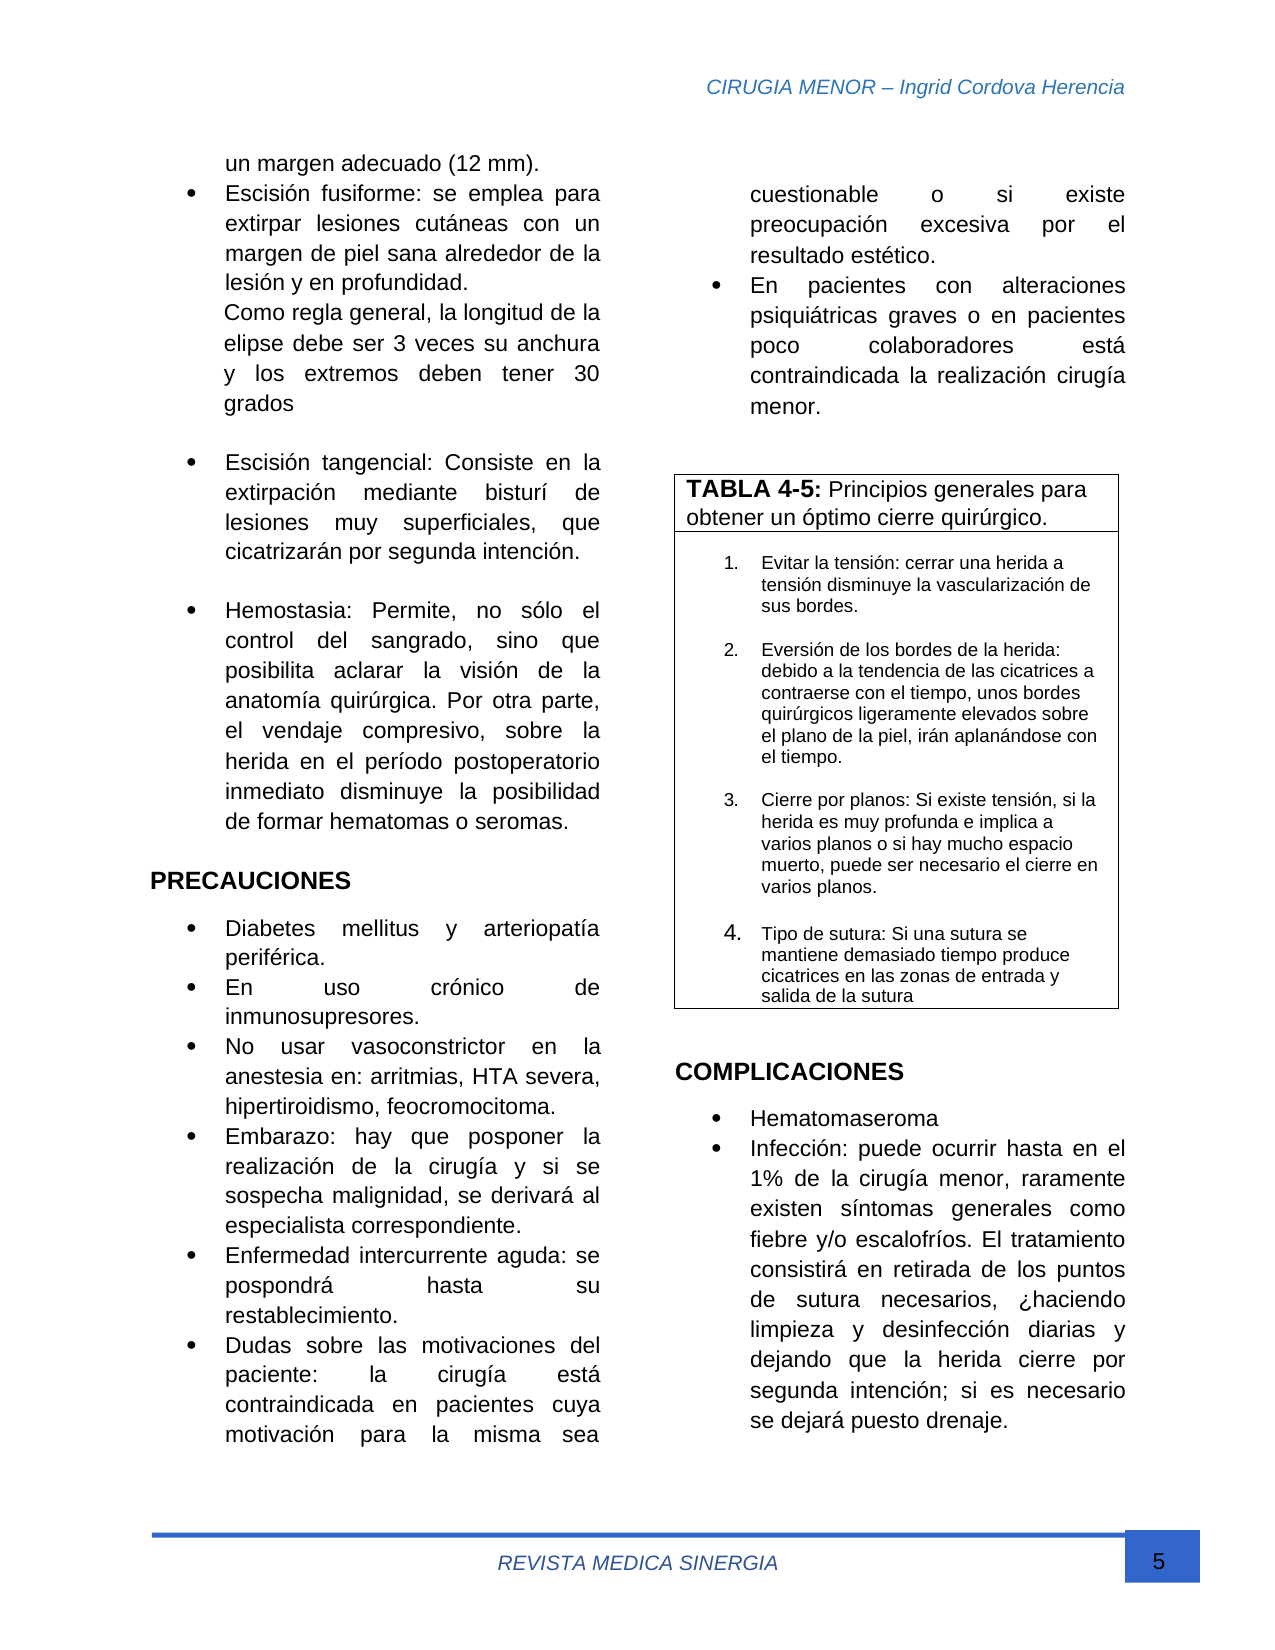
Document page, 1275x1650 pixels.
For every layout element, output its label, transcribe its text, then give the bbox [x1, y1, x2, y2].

list Hemostasia: Permite, no sólo el control del sangrado, sino que posibilita aclarar la visión de la anatomía quirúrgica. Por otra parte, el vendaje compresivo, sobre la herida en el período postoperatorio inmediato disminuye la posibilidad de formar hematomas o seromas. [187, 597, 600, 834]
list Escisión tangencial: Consiste en la extirpación mediante bisturí de lesiones muy superficiales, que cicatrizarán por segunda intención. [187, 449, 600, 564]
subtitle PRECAUCIONES [150, 866, 605, 895]
list En pacientes con alteraciones psiquiátricas graves o en pacientes poco colaboradores está contraindicada la realización cirugía menor. [712, 272, 1126, 419]
list Diabetes mellitus y arteriopatía periférica. [187, 914, 600, 970]
list No usar vasoconstrictor en la anestesia en: arritmias, HTA severa, hipertiroidismo, feocromocitoma. [187, 1033, 601, 1119]
list Escisión fusiforme: se emplea para extirpar lesiones cutáneas con un margen de piel sana alrededor de la lesión y en profundidad. [187, 180, 600, 296]
text un margen adecuado (12 mm). [225, 150, 605, 176]
list Enfermedad intercurrente aguda: se pospondrá hasta su restablecimiento. [187, 1242, 600, 1328]
text CIRUGIA MENOR – Ingrid Cordova Herencia [706, 74, 1148, 98]
list Embarazo: hay que posponer la realización de la cirugía y si se sospecha malignidad, se derivará al especialista correspondiente. [187, 1123, 600, 1238]
picture [1128, 1540, 1198, 1572]
list Infección: puede ocurrir hasta en el 1% de la cirugía menor, raramente existen síntomas generales como fiebre y/o escalofríos. El tratamiento consistirá en retirada de los puntos de sutura necesarios, ¿haciendo limpieza y desinfección diarias y dejando que la herida cierre por segunda intención; si es necesario se dejará puesto drenaje. [712, 1135, 1126, 1433]
list Hematomaseroma [712, 1104, 1148, 1131]
text Como regla general, la longitud de la elipse debe ser 3 veces su anchura y los extremos deben tener 30 grados [224, 299, 600, 416]
table_cell Evitar la tensión: cerrar una herida a tensión disminuye la vascularización de sus bordes. Eversión de los bordes de la herida: debido a la tendencia de las cicatrices a contraerse con el tiempo, unos bordes quirúrgicos ligeramente elevados sobre el plano de la piel, irán aplanándose con el tiempo. Cierre por planos: Si existe tensión, si la herida es muy profunda e implica a varios planos o si hay mucho espacio muerto, puede ser necesario el cierre en varios planos. Tipo de sutura: Si una sutura se mantiene demasiado tiempo produce cicatrices en las zonas de entrada y salida de la sutura [675, 532, 1118, 1008]
text cuestionable o si existe preocupación excesiva por el resultado estético. [750, 181, 1126, 268]
table_header TABLA 4-5: Principios generales para obtener un óptimo cierre quirúrgico. [675, 475, 1118, 531]
list Dudas sobre las motivaciones del paciente: la cirugía está contraindicada en pacientes cuya motivación para la misma sea [187, 1332, 601, 1447]
list En uso crónico de inmunosupresores. [187, 974, 600, 1029]
subtitle COMPLICACIONES [675, 1057, 1148, 1085]
